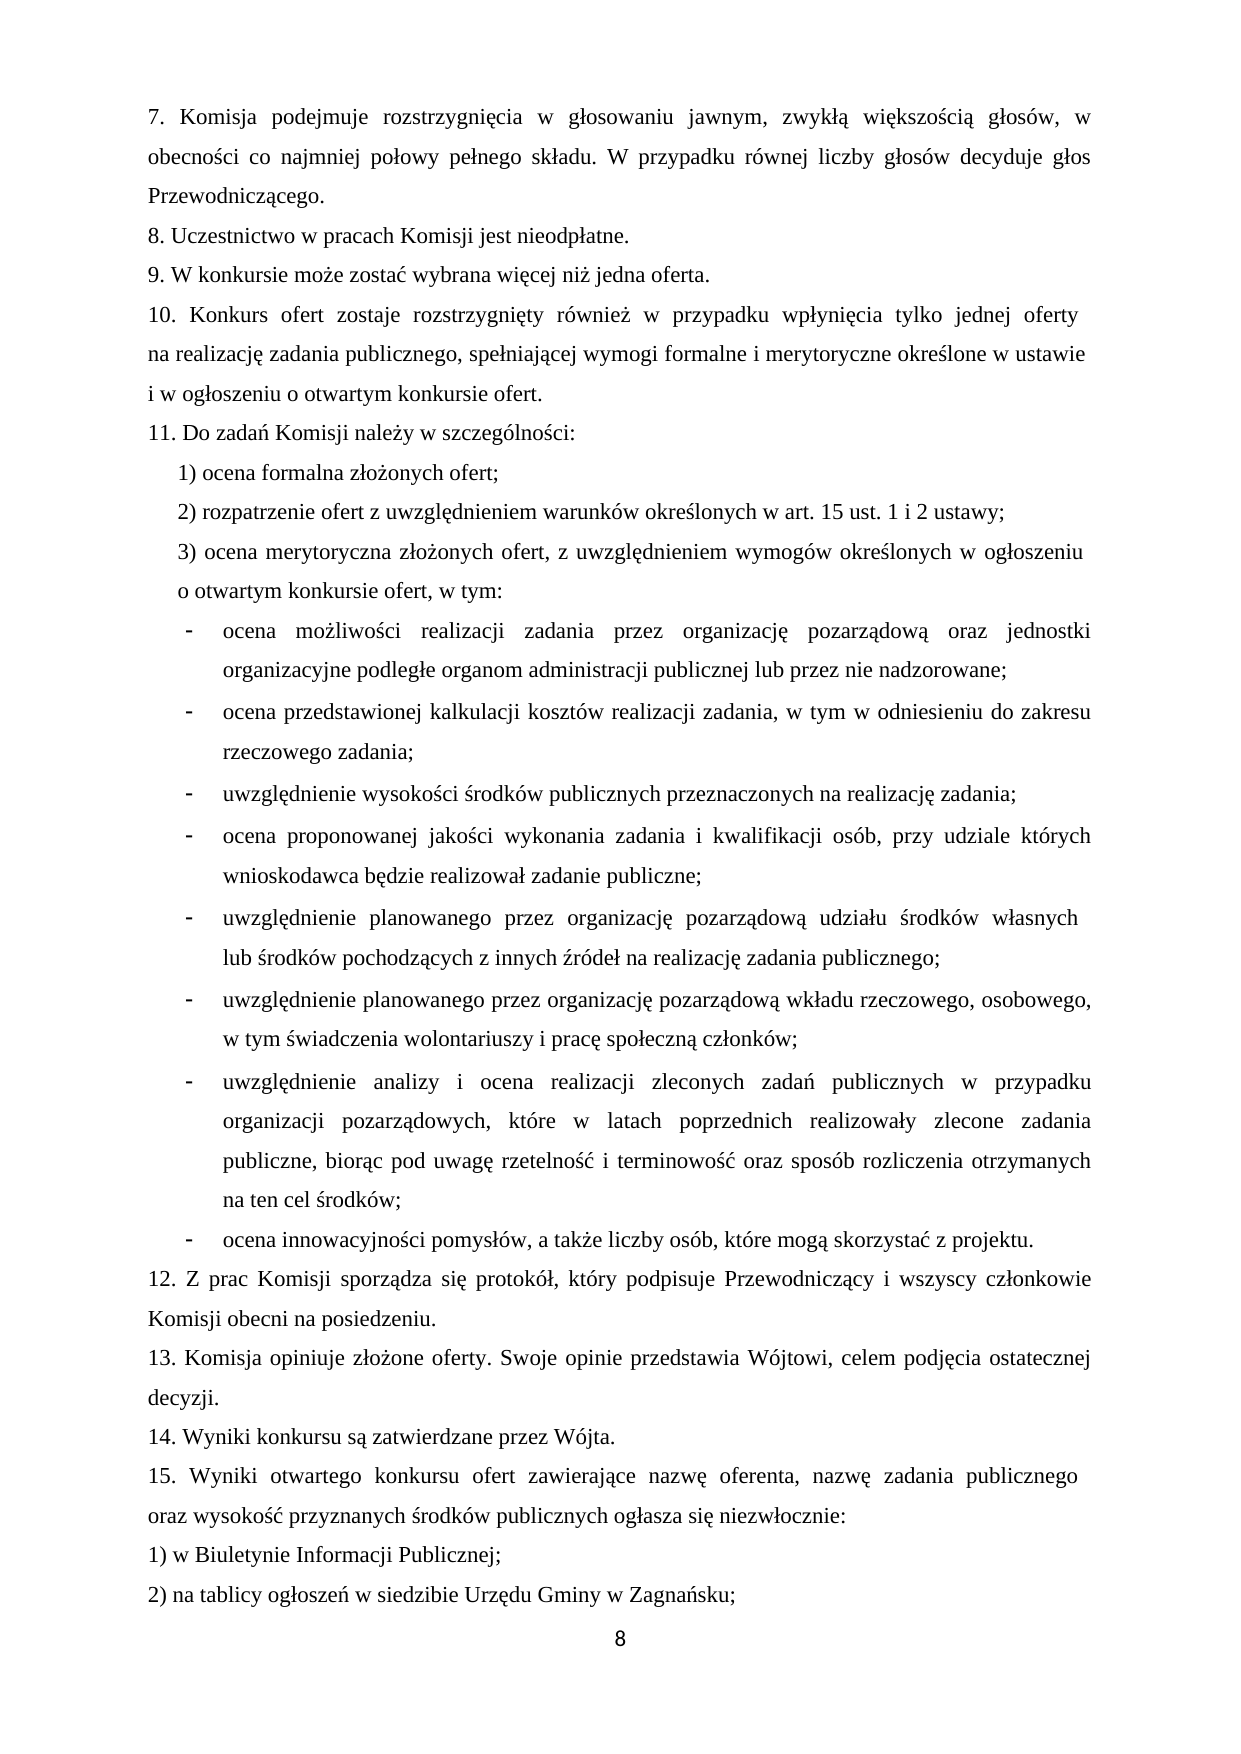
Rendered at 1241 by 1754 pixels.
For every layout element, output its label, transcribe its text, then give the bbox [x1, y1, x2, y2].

text 3) ocena merytoryczna złożonych ofert, z uwzględnieniem wymogów określonych w ogłoszeniu o otwartym konkursie ofert, w tym: [177, 538, 1093, 603]
text 7. Komisja podejmuje rozstrzygnięcia w głosowaniu jawnym, zwykłą większością głosów, w obecności co najmniej połowy pełnego składu. W przypadku równej liczby głosów decyduje głos Przewodniczącego. [148, 103, 1093, 209]
text 10. Konkurs ofert zostaje rozstrzygnięty również w przypadku wpłynięcia tylko jednej oferty na realizację zadania publicznego, spełniającej wymogi formalne i merytoryczne określone w ustawie i w ogłoszeniu o otwartym konkursie ofert. [148, 301, 1093, 406]
text 1) ocena formalna złożonych ofert; [177, 459, 1093, 485]
list uwzględnienie wysokości środków publicznych przeznaczonych na realizację zadania; [185, 780, 1093, 807]
list uwzględnienie planowanego przez organizację pozarządową udziału środków własnych lub środków pochodzących z innych źródeł na realizację zadania publicznego; [185, 904, 1093, 970]
text 13. Komisja opiniuje złożone oferty. Swoje opinie przedstawia Wójtowi, celem podjęcia ostatecznej decyzji. [148, 1344, 1093, 1410]
list ocena przedstawionej kalkulacji kosztów realizacji zadania, w tym w odniesieniu do zakresu rzeczowego zadania; [185, 698, 1093, 764]
text 14. Wyniki konkursu są zatwierdzane przez Wójta. [148, 1423, 1093, 1449]
list ocena innowacyjności pomysłów, a także liczby osób, które mogą skorzystać z projektu. [185, 1226, 1093, 1252]
text 1) w Biuletynie Informacji Publicznej; [148, 1542, 1093, 1568]
text 2) na tablicy ogłoszeń w siedzibie Urzędu Gminy w Zagnańsku; [148, 1581, 1093, 1607]
text 11. Do zadań Komisji należy w szczególności: [148, 419, 1093, 446]
text 12. Z prac Komisji sporządza się protokół, który podpisuje Przewodniczący i wszyscy członkowie Komisji obecni na posiedzeniu. [148, 1265, 1093, 1331]
text 9. W konkursie może zostać wybrana więcej niż jedna oferta. [148, 261, 1093, 288]
text 8. Uczestnictwo w pracach Komisji jest nieodpłatne. [148, 222, 1093, 248]
list uwzględnienie analizy i ocena realizacji zleconych zadań publicznych w przypadku organizacji pozarządowych, które w latach poprzednich realizowały zlecone zadania publiczne, biorąc pod uwagę rzetelność i terminowość oraz sposób rozliczenia otrzymanych na ten cel środków; [185, 1068, 1093, 1213]
list ocena możliwości realizacji zadania przez organizację pozarządową oraz jednostki organizacyjne podległe organom administracji publicznej lub przez nie nadzorowane; [185, 617, 1093, 682]
text 15. Wyniki otwartego konkursu ofert zawierające nazwę oferenta, nazwę zadania publicznego oraz wysokość przyznanych środków publicznych ogłasza się niezwłocznie: [148, 1463, 1093, 1528]
list uwzględnienie planowanego przez organizację pozarządową wkładu rzeczowego, osobowego, w tym świadczenia wolontariuszy i pracę społeczną członków; [185, 986, 1093, 1052]
list ocena proponowanej jakości wykonania zadania i kwalifikacji osób, przy udziale których wnioskodawca będzie realizował zadanie publiczne; [185, 822, 1093, 888]
text 2) rozpatrzenie ofert z uwzględnieniem warunków określonych w art. 15 ust. 1 i 2 ustawy; [177, 498, 1093, 524]
